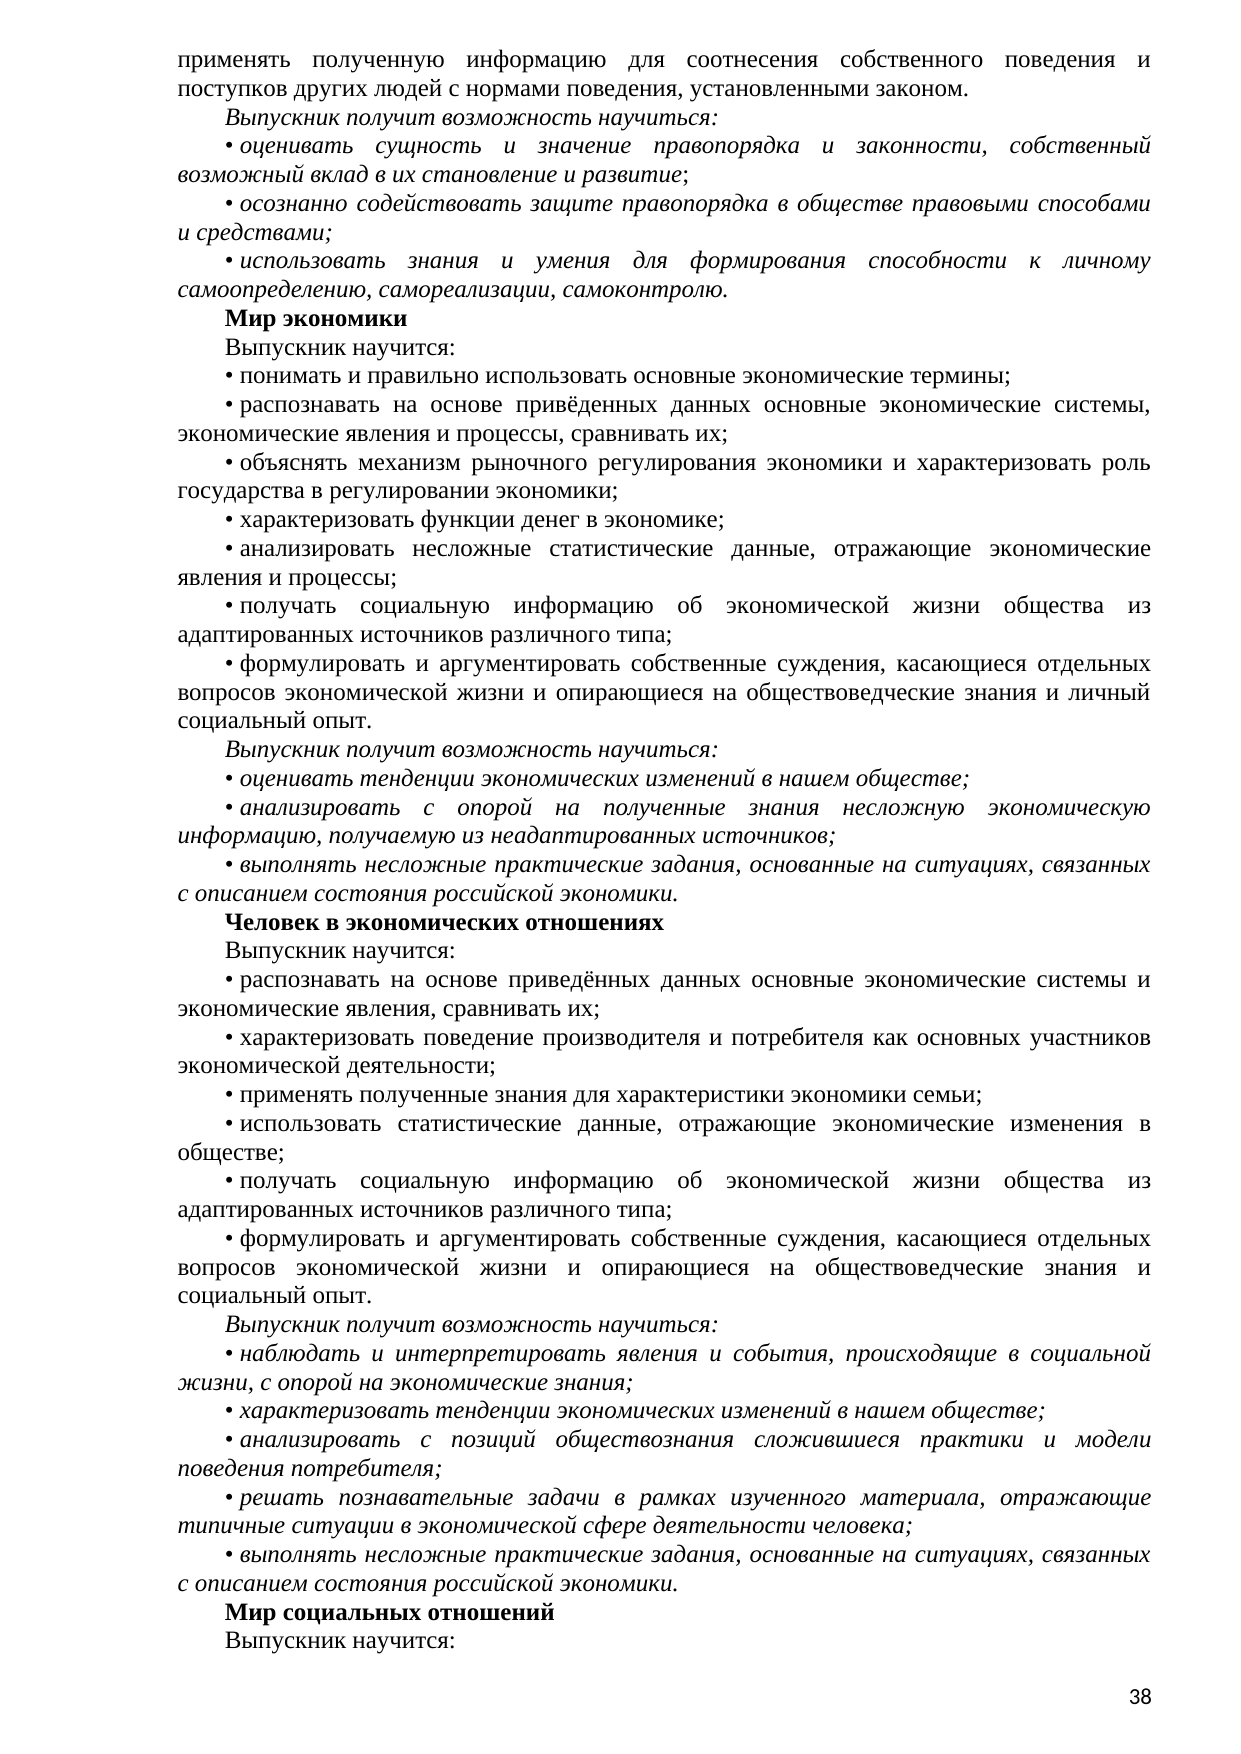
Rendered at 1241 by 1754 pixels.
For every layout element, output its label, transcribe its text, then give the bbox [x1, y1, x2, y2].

text • характеризовать функции денег в экономике; [177, 504, 1152, 533]
text • получать социальную информацию об экономической жизни общества из адаптированных источников различного типа; [177, 591, 1152, 648]
text Выпускник научится: [177, 936, 1152, 964]
text • осознанно содействовать защите правопорядка в обществе правовыми способами и средствами; [177, 188, 1152, 246]
text • характеризовать тенденции экономических изменений в нашем обществе; [177, 1396, 1152, 1424]
text • выполнять несложные практические задания, основанные на ситуациях, связанных с описанием состояния российской экономики. [177, 1539, 1152, 1597]
text • применять полученные знания для характеристики экономики семьи; [177, 1079, 1152, 1108]
text • анализировать с позиций обществознания сложившиеся практики и модели поведения потребителя; [177, 1424, 1152, 1482]
text • понимать и правильно использовать основные экономические термины; [177, 361, 1152, 389]
text • объяснять механизм рыночного регулирования экономики и характеризовать роль государства в регулировании экономики; [177, 447, 1152, 504]
text Выпускник научится: [177, 1626, 1152, 1654]
text • распознавать на основе привёденных данных основные экономические системы, экономические явления и процессы, сравнивать их; [177, 389, 1152, 447]
text • оценивать тенденции экономических изменений в нашем обществе; [177, 763, 1152, 792]
text • формулировать и аргументировать собственные суждения, касающиеся отдельных вопросов экономической жизни и опирающиеся на обществоведческие знания и личный социальный опыт. [177, 648, 1152, 734]
text • использовать знания и умения для формирования способности к личному самоопределению, самореализации, самоконтролю. [177, 246, 1152, 303]
text • формулировать и аргументировать собственные суждения, касающиеся отдельных вопросов экономической жизни и опирающиеся на обществоведческие знания и социальный опыт. [177, 1223, 1152, 1309]
text • оценивать сущность и значение правопорядка и законности, собственный возможный вклад в их становление и развитие; [177, 131, 1152, 188]
text • распознавать на основе приведённых данных основные экономические системы и экономические явления, сравнивать их; [177, 964, 1152, 1022]
text Выпускник получит возможность научиться: [177, 734, 1152, 763]
text • наблюдать и интерпретировать явления и события, происходящие в социальной жизни, с опорой на экономические знания; [177, 1338, 1152, 1396]
text Выпускник получит возможность научиться: [177, 102, 1152, 131]
text Выпускник получит возможность научиться: [177, 1309, 1152, 1338]
text • анализировать с опорой на полученные знания несложную экономическую информацию, получаемую из неадаптированных источников; [177, 792, 1152, 849]
text • решать познавательные задачи в рамках изученного материала, отражающие типичные ситуации в экономической сфере деятельности человека; [177, 1482, 1152, 1539]
text • использовать статистические данные, отражающие экономические изменения в обществе; [177, 1108, 1152, 1166]
text Выпускник научится: [177, 332, 1152, 361]
text • выполнять несложные практические задания, основанные на ситуациях, связанных с описанием состояния российской экономики. [177, 849, 1152, 907]
text Мир социальных отношений [177, 1597, 1152, 1626]
text • характеризовать поведение производителя и потребителя как основных участников экономической деятельности; [177, 1022, 1152, 1079]
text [177, 44, 1152, 102]
text • анализировать несложные статистические данные, отражающие экономические явления и процессы; [177, 533, 1152, 591]
text Мир экономики [177, 303, 1152, 332]
text • получать социальную информацию об экономической жизни общества из адаптированных источников различного типа; [177, 1166, 1152, 1223]
text Человек в экономических отношениях [177, 907, 1152, 936]
